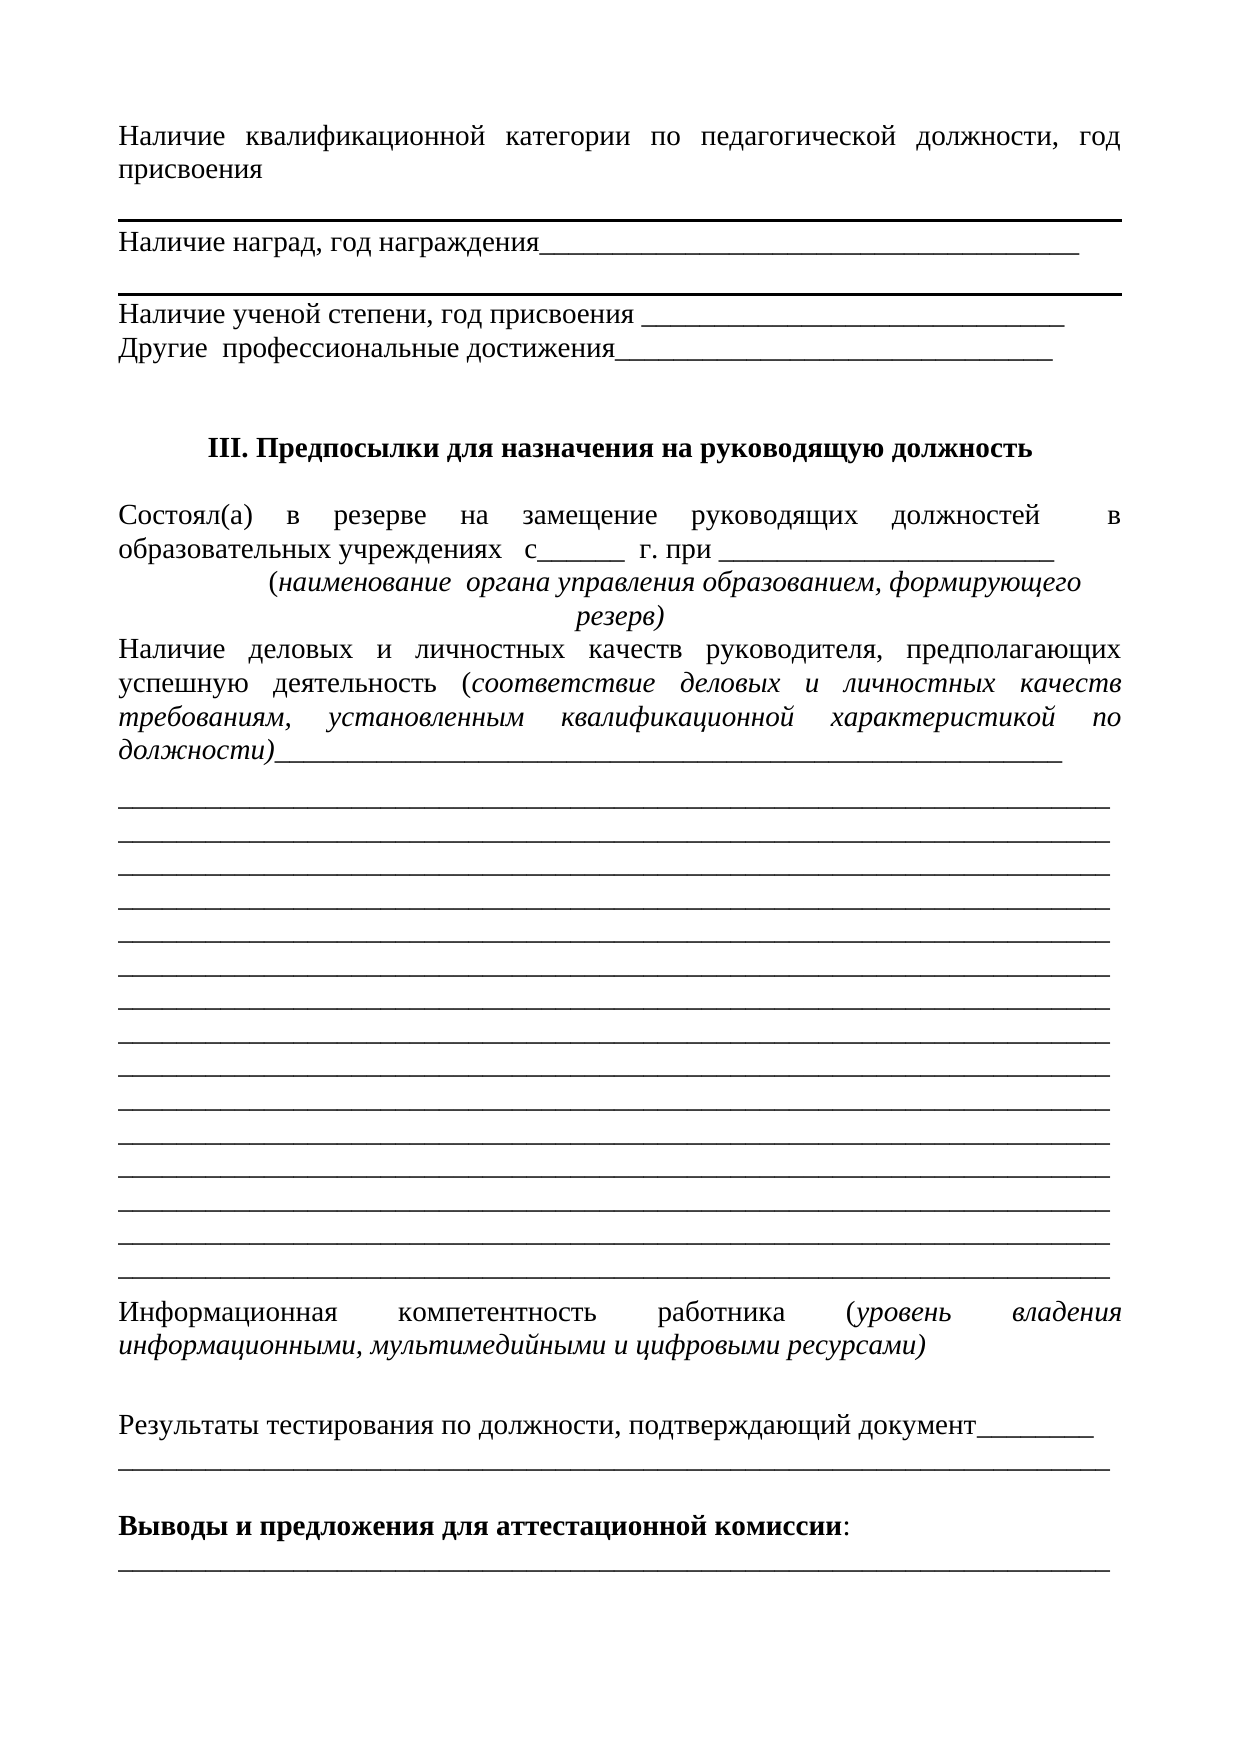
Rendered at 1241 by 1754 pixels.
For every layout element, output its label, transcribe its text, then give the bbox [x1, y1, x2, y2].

text Выводы и предложения для аттестационной комиссии: [118, 1508, 1122, 1541]
text Результаты тестирования по должности, подтверждающий документ________ [118, 1407, 1122, 1441]
text Наличие квалификационной категории по педагогической должности, год присвоения [118, 118, 1122, 185]
text Наличие наград, год награждения_____________________________________ [118, 222, 1122, 257]
text III. Предпосылки для назначения на руководящую должность [118, 430, 1122, 464]
text Наличие деловых и личностных качеств руководителя, предполагающих успешную деятельность (соответствие деловых и личностных качеств требованиям, установленным квалификационной характеристикой по должности)______________________________________________________ [118, 632, 1122, 766]
text Другие профессиональные достижения______________________________ [118, 330, 1122, 363]
text ____________________________________________________________________________________________________________________________________________________________________________________________________________________________________________________________________________________________________________________________________________________________________________________________________________________________________________________________________________________________________________________________________________________________________________________________________________________________________________________________________________________________________________________________________________________________________________________________________________________________________________________________________________________________________________________________________________________________________________________________________________________________________________________________ [118, 778, 1122, 1281]
text Наличие ученой степени, год присвоения _____________________________ [118, 296, 1122, 330]
text (наименование органа управления образованием, формирующего резерв) [118, 564, 1122, 632]
text Информационная компетентность работника (уровень владения информационными, мультимедийными и цифровыми ресурсами) [118, 1294, 1122, 1361]
text Состоял(а) в резерве на замещение руководящих должностей в образовательных учреждениях с______ г. при _______________________ [118, 497, 1122, 564]
text ____________________________________________________________________ [118, 1541, 1122, 1575]
text ____________________________________________________________________ [118, 1441, 1122, 1474]
